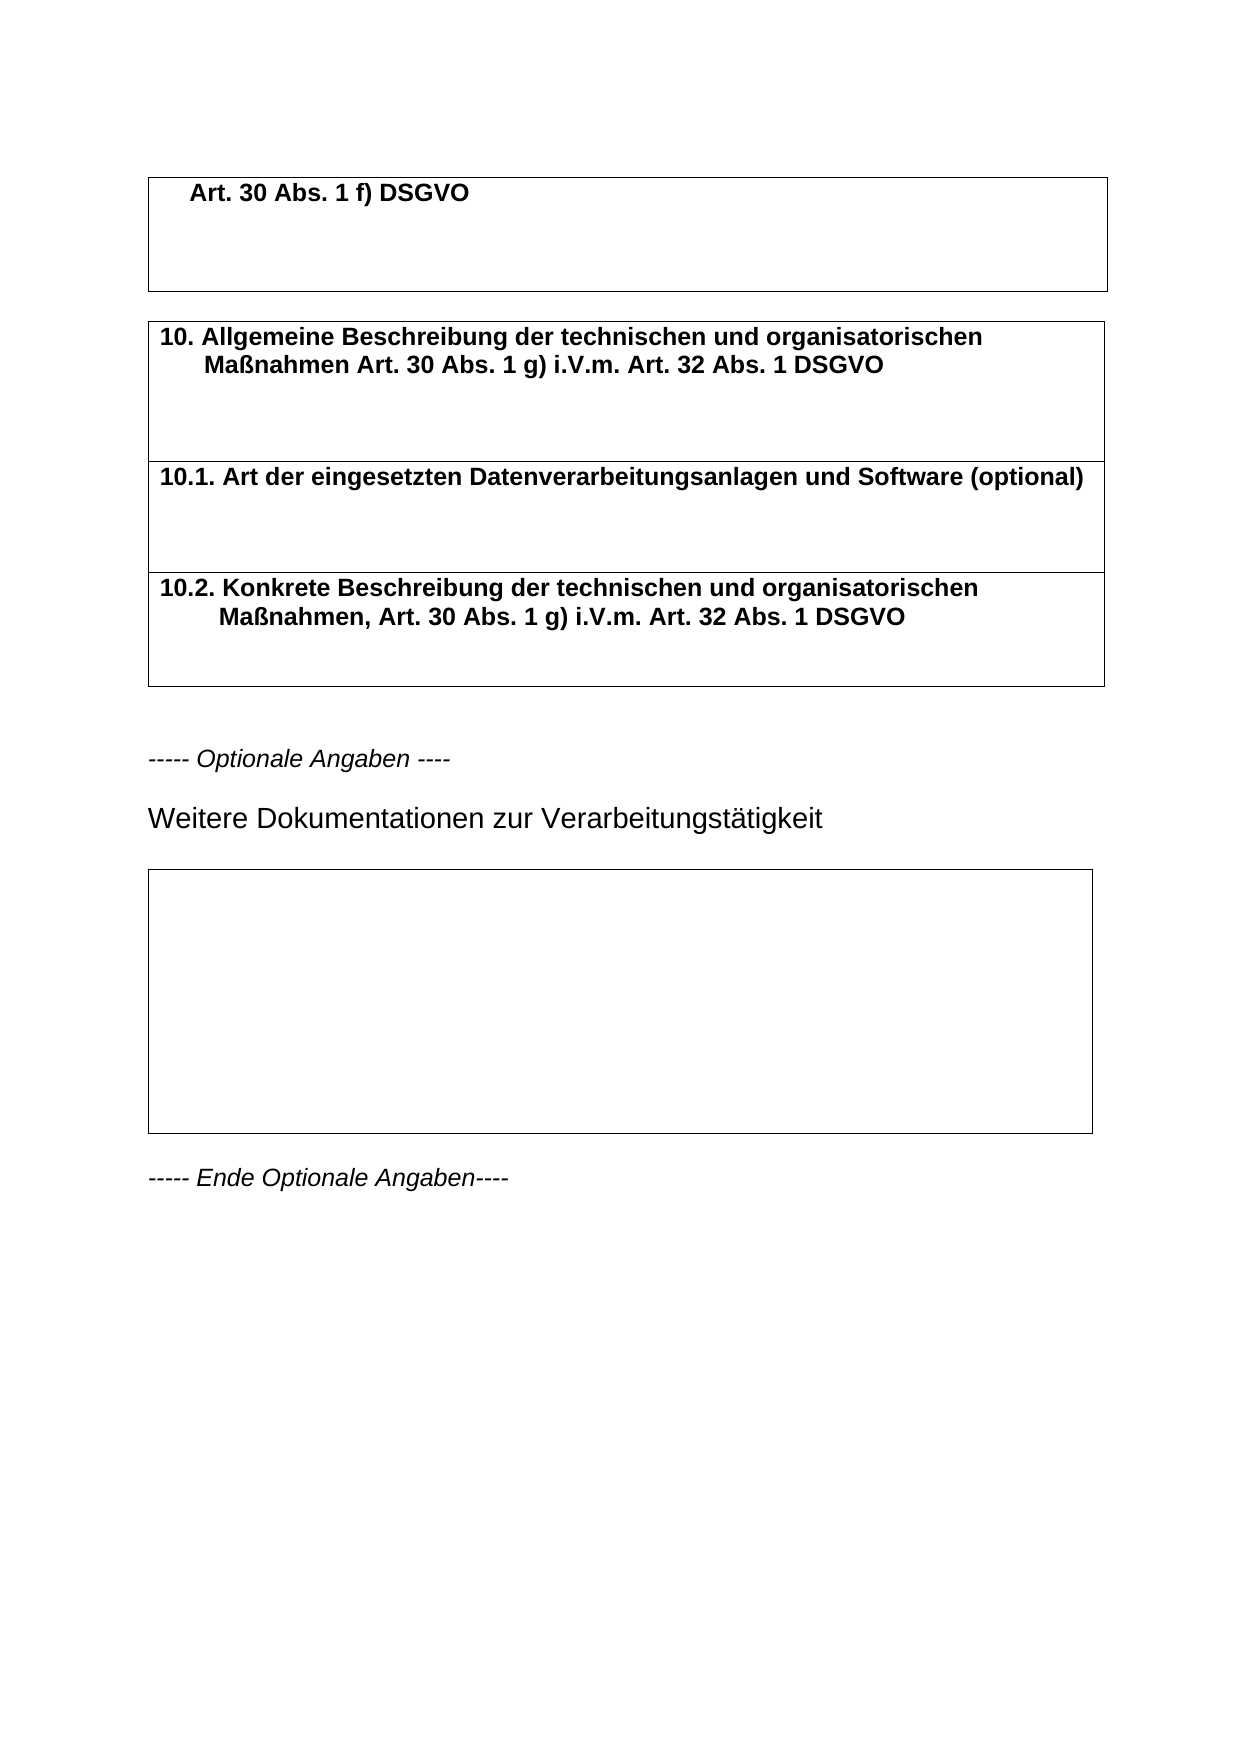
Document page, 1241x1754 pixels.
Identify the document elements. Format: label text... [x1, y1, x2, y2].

text Weitere Dokumentationen zur Verarbeitungstätigkeit [148, 802, 1092, 835]
table_cell 10.2. Konkrete Beschreibung der technischen und organisatorischen Maßnahmen, Art. 30 Abs. 1 g) i.V.m. Art. 32 Abs. 1 DSGVO [149, 573, 1104, 686]
text ----- Optionale Angaben ---- [148, 744, 1092, 773]
table_cell 10.1. Art der eingesetzten Datenverarbeitungsanlagen und Software (optional) [149, 462, 1104, 572]
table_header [149, 178, 1107, 291]
text ----- Ende Optionale Angaben---- [148, 1163, 1092, 1192]
table_header 10. Allgemeine Beschreibung der technischen und organisatorischen Maßnahmen Art. 30 Abs. 1 g) i.V.m. Art. 32 Abs. 1 DSGVO [149, 322, 1104, 461]
table_header [149, 870, 1092, 1133]
